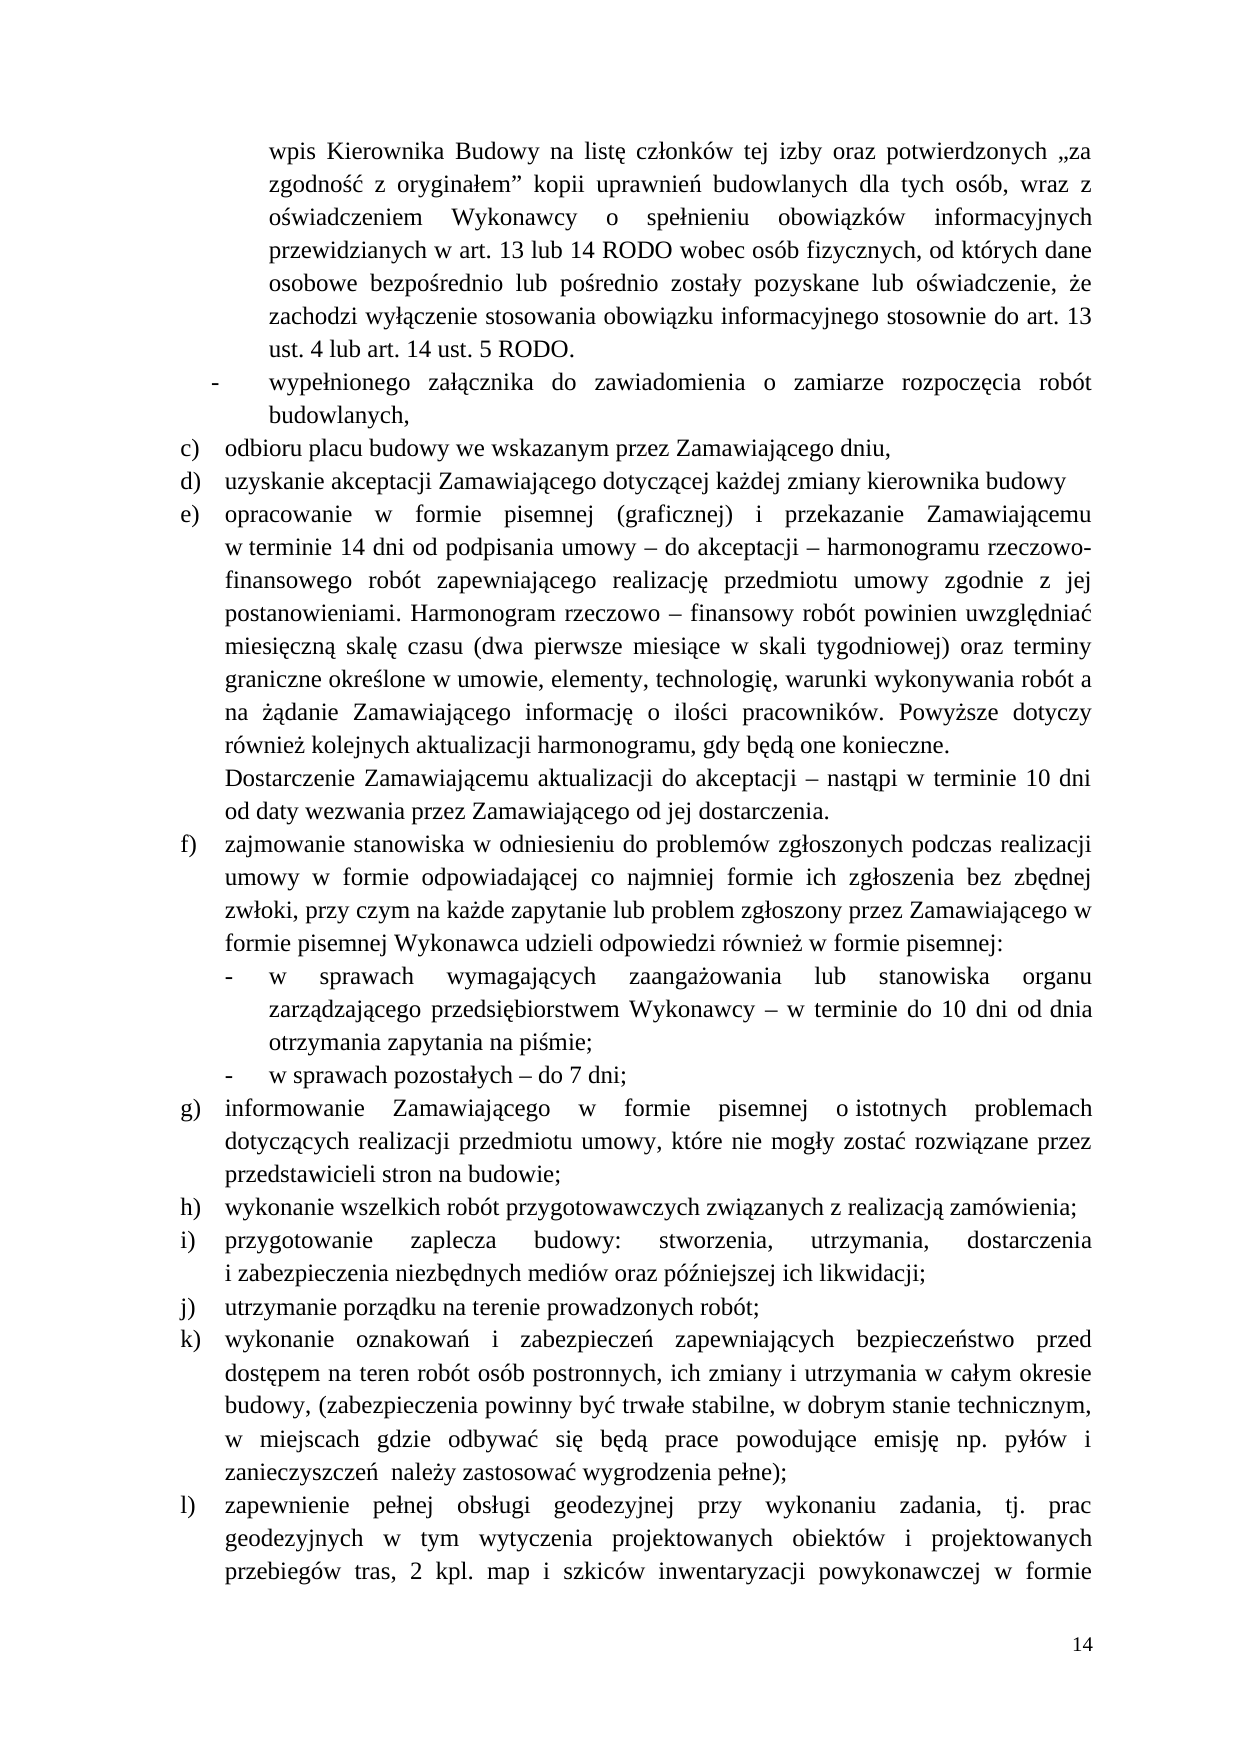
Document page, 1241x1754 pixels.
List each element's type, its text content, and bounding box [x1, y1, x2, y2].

list opracowanie w formie pisemnej (graficznej) i przekazanie Zamawiającemu w terminie 14 dni od podpisania umowy – do akceptacji – harmonogramu rzeczowo-finansowego robót zapewniającego realizację przedmiotu umowy zgodnie z jej postanowieniami. Harmonogram rzeczowo – finansowy robót powinien uwzględniać miesięczną skalę czasu (dwa pierwsze miesiące w skali tygodniowej) oraz terminy graniczne określone w umowie, elementy, technologię, warunki wykonywania robót a na żądanie Zamawiającego informację o ilości pracowników. Powyższe dotyczy również kolejnych aktualizacji harmonogramu, gdy będą one konieczne. [180, 499, 1092, 759]
text - w sprawach wymagających zaangażowania lub stanowiska organu zarządzającego przedsiębiorstwem Wykonawcy – w terminie do 10 dni od dnia otrzymania zapytania na piśmie; [224, 961, 1092, 1056]
text - w sprawach pozostałych – do 7 dni; [224, 1060, 1092, 1089]
list przygotowanie zaplecza budowy: stworzenia, utrzymania, dostarczenia i zabezpieczenia niezbędnych mediów oraz późniejszej ich likwidacji; [180, 1226, 1092, 1287]
text c) odbioru placu budowy we wskazanym przez Zamawiającego dniu, [180, 433, 1092, 462]
list utrzymanie porządku na terenie prowadzonych robót; [180, 1292, 1092, 1320]
list informowanie Zamawiającego w formie pisemnej o istotnych problemach dotyczących realizacji przedmiotu umowy, które nie mogły zostać rozwiązane przez przedstawicieli stron na budowie; [180, 1093, 1092, 1188]
text Dostarczenie Zamawiającemu aktualizacji do akceptacji – nastąpi w terminie 10 dni od daty wezwania przez Zamawiającego od jej dostarczenia. [224, 763, 1092, 825]
list zajmowanie stanowiska w odniesieniu do problemów zgłoszonych podczas realizacji umowy w formie odpowiadającej co najmniej formie ich zgłoszenia bez zbędnej zwłoki, przy czym na każde zapytanie lub problem zgłoszony przez Zamawiającego w formie pisemnej Wykonawca udzieli odpowiedzi również w formie pisemnej: [180, 829, 1092, 957]
list wykonanie oznakowań i zabezpieczeń zapewniających bezpieczeństwo przed dostępem na teren robót osób postronnych, ich zmiany i utrzymania w całym okresie budowy, (zabezpieczenia powinny być trwałe stabilne, w dobrym stanie technicznym, w miejscach gdzie odbywać się będą prace powodujące emisję np. pyłów i zanieczyszczeń należy zastosować wygrodzenia pełne); [180, 1324, 1092, 1485]
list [224, 136, 1092, 363]
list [180, 1490, 1092, 1584]
list - wypełnionego załącznika do zawiadomienia o zamiarze rozpoczęcia robót budowlanych, [211, 367, 1092, 429]
list uzyskanie akceptacji Zamawiającego dotyczącej każdej zmiany kierownika budowy [180, 466, 1092, 495]
list wykonanie wszelkich robót przygotowawczych związanych z realizacją zamówienia; [180, 1192, 1092, 1221]
